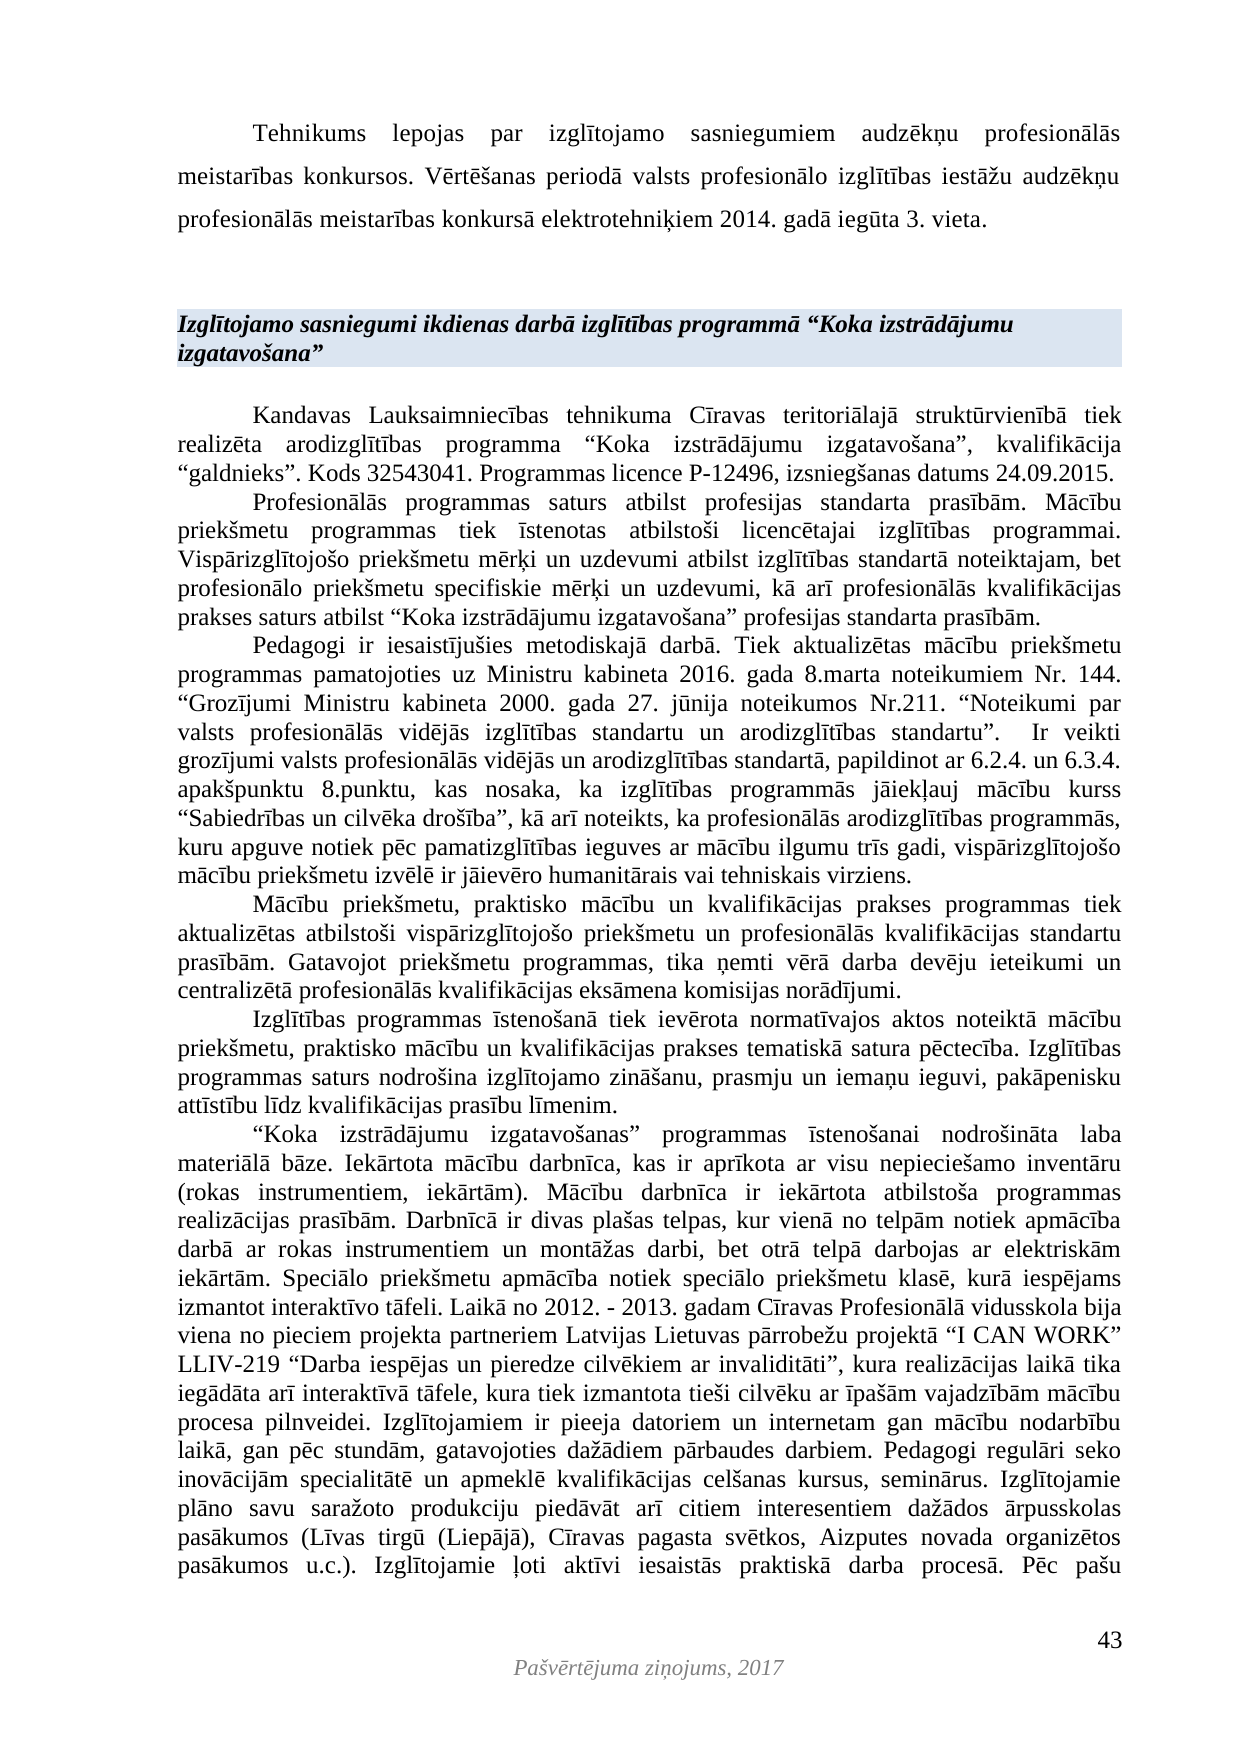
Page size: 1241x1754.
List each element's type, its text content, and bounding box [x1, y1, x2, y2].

text Tehnikums lepojas par izglītojamo sasniegumiem audzēkņu profesionālās meistarības konkursos. Vērtēšanas periodā valsts profesionālo izglītības iestāžu audzēkņu profesionālās meistarības konkursā elektrotehniķiem 2014. gadā iegūta 3. vieta. [177, 118, 1122, 247]
text Kandavas Lauksaimniecības tehnikuma Cīravas teritoriālajā struktūrvienībā tiek realizēta arodizglītības programma “Koka izstrādājumu izgatavošana”, kvalifikācija “galdnieks”. Kods 32543041. Programmas licence P-12496, izsniegšanas datums 24.09.2015. [177, 400, 1122, 487]
text Pedagogi ir iesaistījušies metodiskajā darbā. Tiek aktualizētas mācību priekšmetu programmas pamatojoties uz Ministru kabineta 2016. gada 8.marta noteikumiem Nr. 144. “Grozījumi Ministru kabineta 2000. gada 27. jūnija noteikumos Nr.211. “Noteikumi par valsts profesionālās vidējās izglītības standartu un arodizglītības standartu”. Ir veikti grozījumi valsts profesionālās vidējās un arodizglītības standartā, papildinot ar 6.2.4. un 6.3.4. apakšpunktu 8.punktu, kas nosaka, ka izglītības programmās jāiekļauj mācību kurss “Sabiedrības un cilvēka drošība”, kā arī noteikts, ka profesionālās arodizglītības programmās, kuru apguve notiek pēc pamatizglītības ieguves ar mācību ilgumu trīs gadi, vispārizglītojošo mācību priekšmetu izvēlē ir jāievēro humanitārais vai tehniskais virziens. [177, 630, 1122, 889]
text Izglītojamo sasniegumi ikdienas darbā izglītības programmā “Koka izstrādājumu izgatavošana” [177, 309, 1122, 367]
text Izglītības programmas īstenošanā tiek ievērota normatīvajos aktos noteiktā mācību priekšmetu, praktisko mācību un kvalifikācijas prakses tematiskā satura pēctecība. Izglītības programmas saturs nodrošina izglītojamo zināšanu, prasmju un iemaņu ieguvi, pakāpenisku attīstību līdz kvalifikācijas prasību līmenim. [177, 1004, 1122, 1119]
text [177, 1119, 1122, 1579]
text Profesionālās programmas saturs atbilst profesijas standarta prasībām. Mācību priekšmetu programmas tiek īstenotas atbilstoši licencētajai izglītības programmai. Vispārizglītojošo priekšmetu mērķi un uzdevumi atbilst izglītības standartā noteiktajam, bet profesionālo priekšmetu specifiskie mērķi un uzdevumi, kā arī profesionālās kvalifikācijas prakses saturs atbilst “Koka izstrādājumu izgatavošana” profesijas standarta prasībām. [177, 487, 1122, 630]
text Mācību priekšmetu, praktisko mācību un kvalifikācijas prakses programmas tiek aktualizētas atbilstoši vispārizglītojošo priekšmetu un profesionālās kvalifikācijas standartu prasībām. Gatavojot priekšmetu programmas, tika ņemti vērā darba devēju ieteikumi un centralizētā profesionālās kvalifikācijas eksāmena komisijas norādījumi. [177, 889, 1122, 1004]
